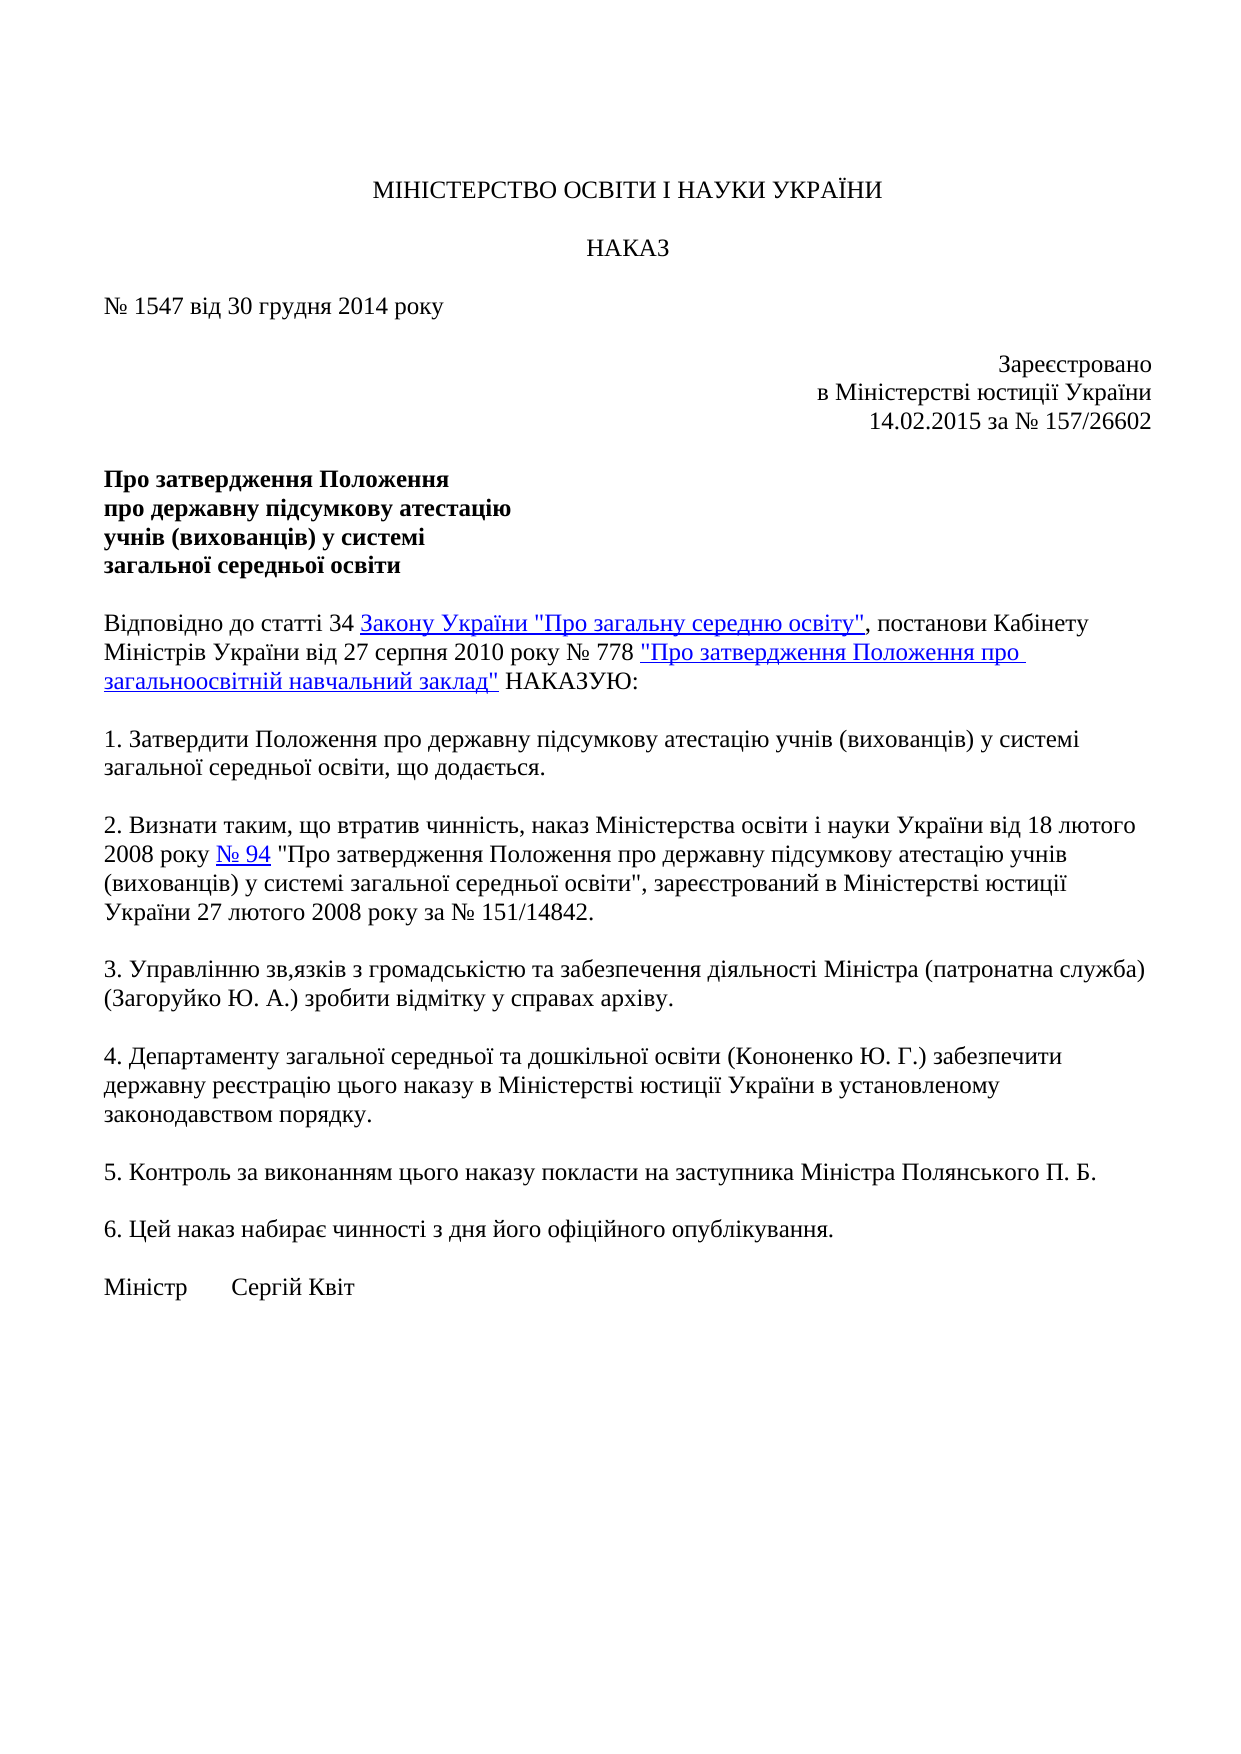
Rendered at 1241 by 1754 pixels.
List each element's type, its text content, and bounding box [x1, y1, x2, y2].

text МІНІСТЕРСТВО ОСВІТИ І НАУКИ УКРАЇНИ [103, 175, 1152, 204]
text 1. Затвердити Положення про державну підсумкову атестацію учнів (вихованців) у системі загальної середньої освіти, що додається. [103, 724, 1152, 781]
text 5. Контроль за виконанням цього наказу покласти на заступника Міністра Полянського П. Б. [103, 1157, 1152, 1185]
text 6. Цей наказ набирає чинності з дня його офіційного опублікування. [103, 1214, 1152, 1243]
text Про затвердження Положення про державну підсумкову атестацію учнів (вихованців) у системі загальної середньої освіти [103, 464, 1152, 579]
text Відповідно до статті 34 Закону України "Про загальну середню освіту", постанови Кабінету Міністрів України від 27 серпня 2010 року № 778 "Пpo затвердження Положення про загальноосвітній навчальний заклад" НАКАЗУЮ: [103, 608, 1152, 694]
text 2. Визнати таким, що втратив чинність, наказ Міністерства освіти і науки України від 18 лютого 2008 року № 94 "Пpo затвердження Положення про державну підсумкову атестацію учнів (вихованців) у системі загальної середньої освіти", зареєстрований в Міністерстві юстиції України 27 лютого 2008 року за № 151/14842. [103, 810, 1152, 925]
text Міністр Сергій Квіт [103, 1272, 1152, 1301]
text 4. Департаменту загальної середньої та дошкільної освіти (Кононенко Ю. Г.) забезпечити державну реєстрацію цього наказу в Міністерстві юстиції України в установленому законодавством порядку. [103, 1041, 1152, 1127]
text Зареєстровано в Міністерстві юстиції України 14.02.2015 за № 157/26602 [103, 349, 1152, 435]
text № 1547 від 30 грудня 2014 року [103, 291, 1152, 319]
text 3. Управлінню зв,язків з громадськістю та забезпечення діяльності Міністра (патронатна служба) (Загоруйко Ю. А.) зробити відмітку у справах архіву. [103, 954, 1152, 1012]
text НАКАЗ [103, 233, 1152, 262]
